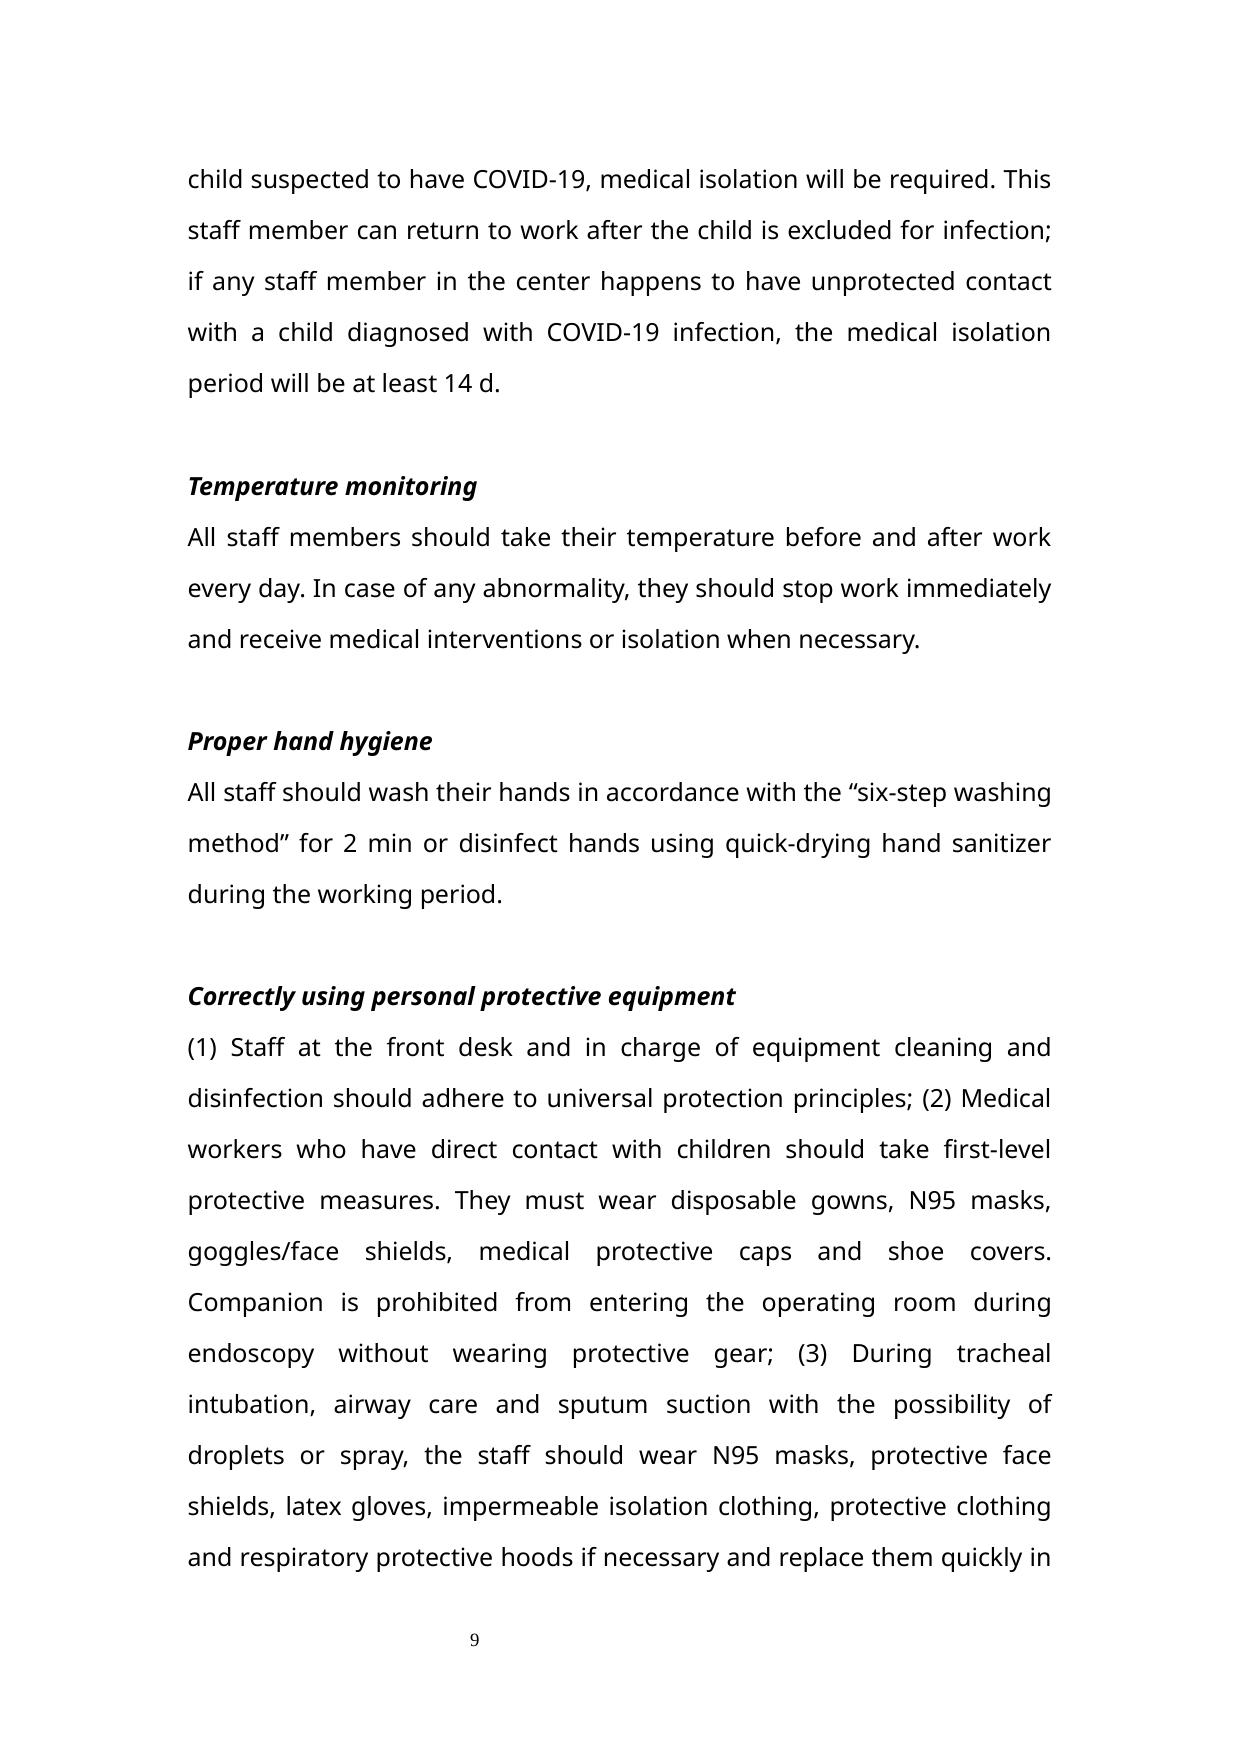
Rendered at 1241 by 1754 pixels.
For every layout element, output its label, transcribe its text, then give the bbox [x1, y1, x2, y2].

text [187, 162, 1053, 400]
text Correctly using personal protective equipment [187, 979, 1053, 1013]
text Proper hand hygiene [187, 723, 1053, 757]
text All staff members should take their temperature before and after work every day. In case of any abnormality, they should stop work immediately and receive medical interventions or isolation when necessary. [187, 519, 1053, 655]
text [187, 1030, 1053, 1574]
text Temperature monitoring [187, 468, 1053, 502]
text All staff should wash their hands in accordance with the “six-step washing method” for 2 min or disinfect hands using quick-drying hand sanitizer during the working period. [187, 774, 1053, 911]
